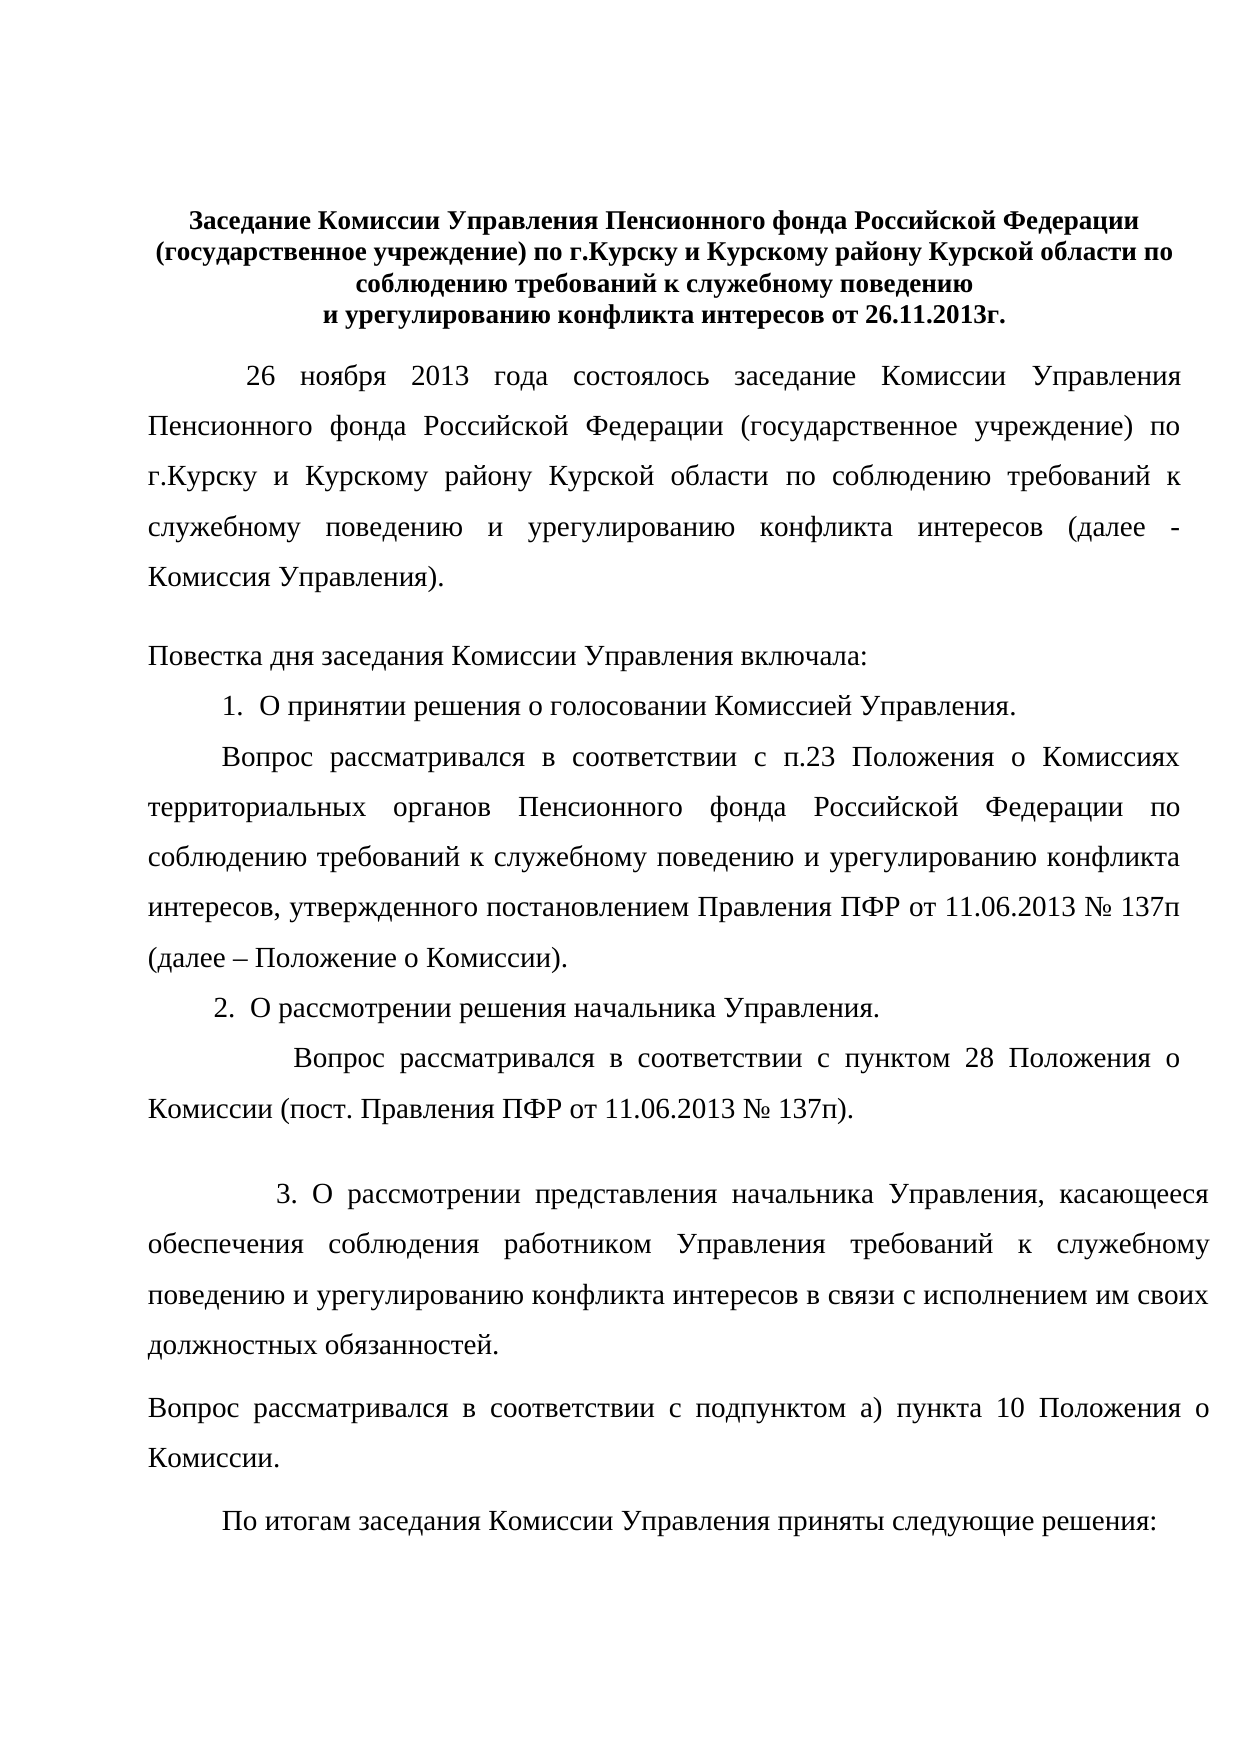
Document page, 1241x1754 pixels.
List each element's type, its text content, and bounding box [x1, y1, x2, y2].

list О принятии решения о голосовании Комиссией Управления. [222, 688, 1181, 722]
text 3. О рассмотрении представления начальника Управления, касающееся обеспечения соблюдения работником Управления требований к служебному поведению и урегулированию конфликта интересов в связи с исполнением им своих должностных обязанностей. [148, 1176, 1211, 1361]
text Повестка дня заседания Комиссии Управления включала: [148, 638, 1181, 672]
title Вопрос рассматривался в соответствии с пунктом 28 Положения о Комиссии (пост. Правления ПФР от 11.06.2013 № 137п). [148, 1041, 1181, 1124]
title Вопрос рассматривался в соответствии с п.23 Положения о Комиссиях территориальных органов Пенсионного фонда Российской Федерации по соблюдению требований к служебному поведению и урегулированию конфликта интересов, утвержденного постановлением Правления ПФР от 11.06.2013 № 137п (далее – Положение о Комиссии). [148, 739, 1181, 973]
text Вопрос рассматривался в соответствии с подпунктом а) пункта 10 Положения о Комиссии. [148, 1390, 1211, 1474]
text По итогам заседания Комиссии Управления приняты следующие решения: [222, 1503, 1211, 1537]
text Заседание Комиссии Управления Пенсионного фонда Российской Федерации (государственное учреждение) по г.Курску и Курскому району Курской области по соблюдению требований к служебному поведению [148, 204, 1181, 298]
title 2. О рассмотрении решения начальника Управления. [148, 990, 1181, 1024]
text и урегулированию конфликта интересов от 26.11.2013г. [148, 298, 1181, 329]
text 26 ноября 2013 года состоялось заседание Комиссии Управления Пенсионного фонда Российской Федерации (государственное учреждение) по г.Курску и Курскому району Курской области по соблюдению требований к служебному поведению и урегулированию конфликта интересов (далее - Комиссия Управления). [148, 358, 1181, 592]
